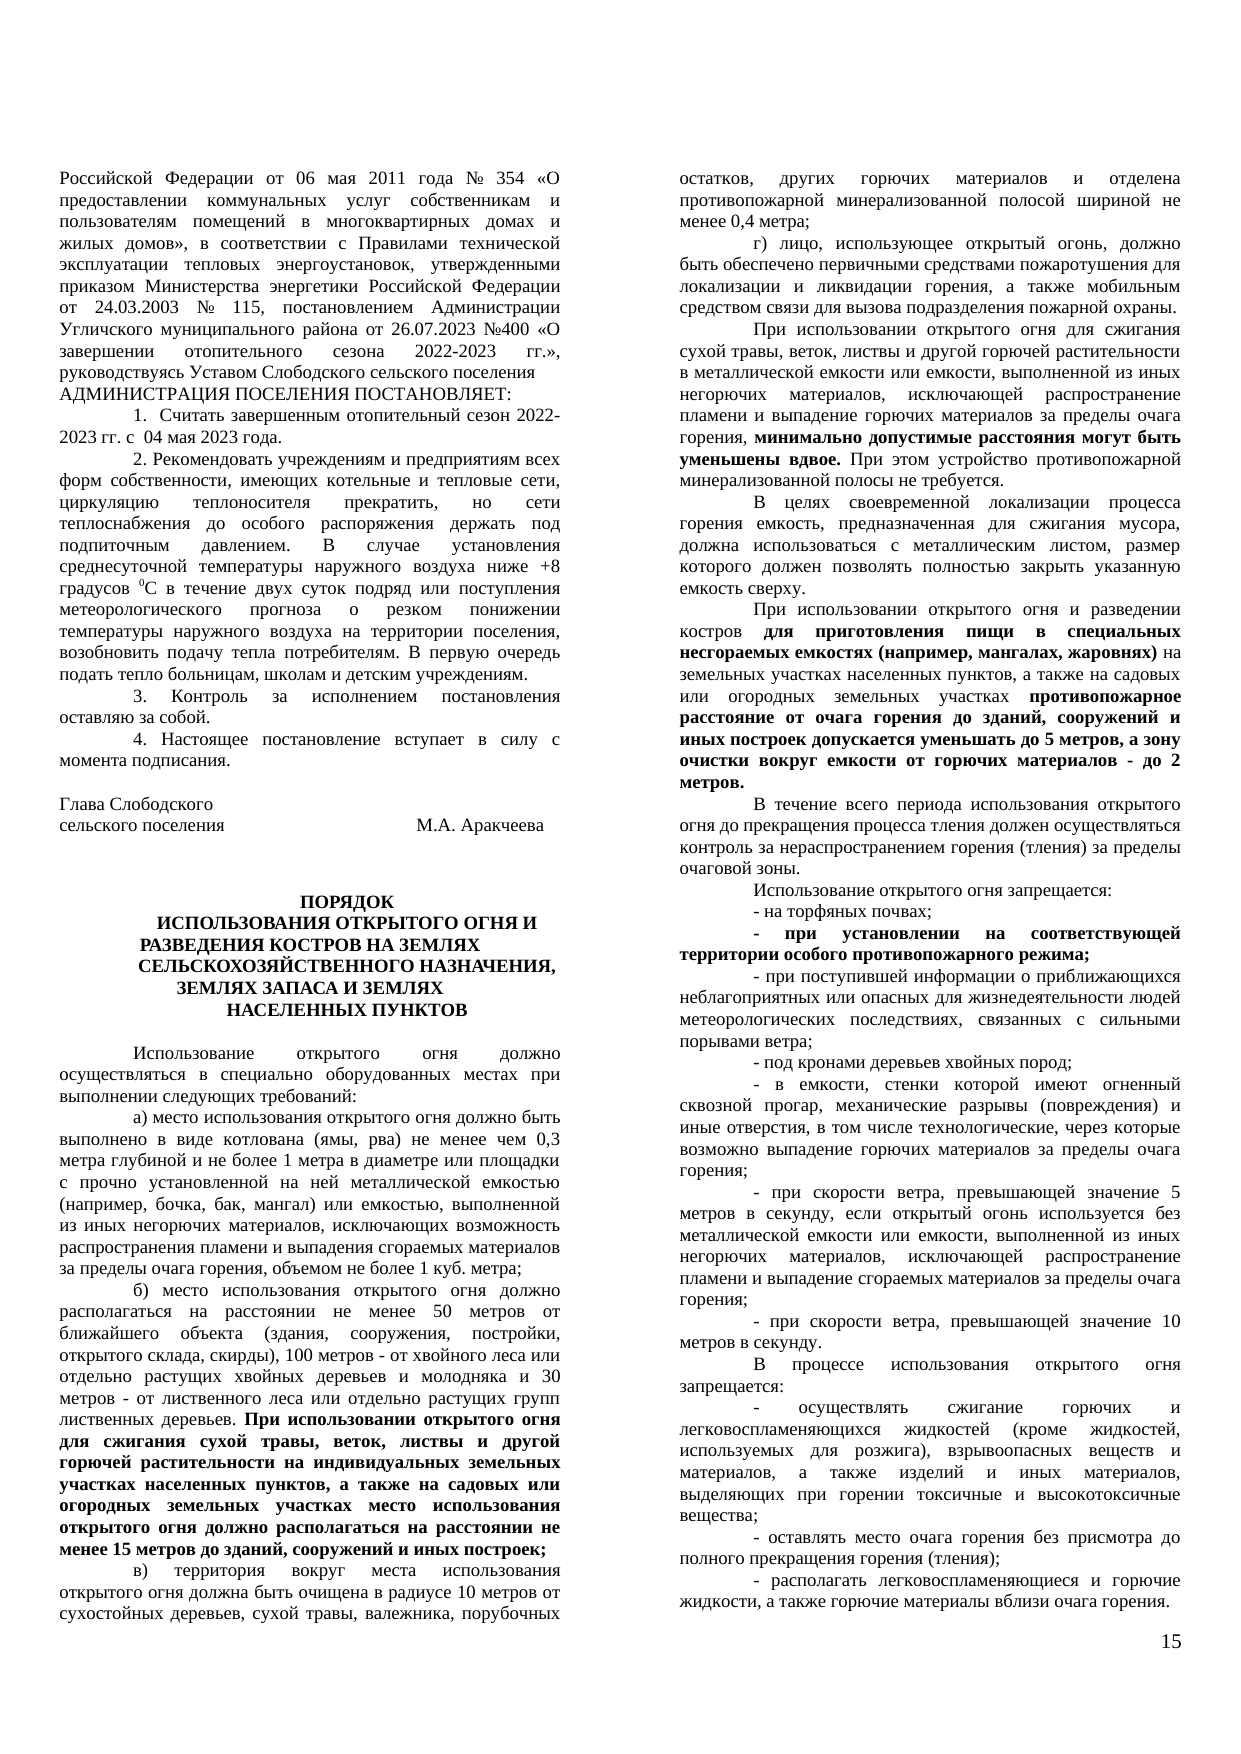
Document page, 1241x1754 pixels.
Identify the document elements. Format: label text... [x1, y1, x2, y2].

text При использовании открытого огня для сжигания сухой травы, веток, листвы и другой горючей растительности в металлической емкости или емкости, выполненной из иных негорючих материалов, исключающей распространение пламени и выпадение горючих материалов за пределы очага горения, минимально допустимые расстояния могут быть уменьшены вдвое. При этом устройство противопожарной минерализованной полосы не требуется. [679, 318, 1181, 491]
text 2. Рекомендовать учреждениям и предприятиям всех форм собственности, имеющих котельные и тепловые сети, циркуляцию теплоносителя прекратить, но сети теплоснабжения до особого распоряжения держать под подпиточным давлением. В случае установления среднесуточной температуры наружного воздуха ниже +8 градусов 0С в течение двух суток подряд или поступления метеорологического прогноза о резком понижении температуры наружного воздуха на территории поселения, возобновить подачу тепла потребителям. В первую очередь подать тепло больницам, школам и детским учреждениям. [59, 447, 561, 684]
text б) место использования открытого огня должно располагаться на расстоянии не менее 50 метров от ближайшего объекта (здания, сооружения, постройки, открытого склада, скирды), 100 метров - от хвойного леса или отдельно растущих хвойных деревьев и молодняка и 30 метров - от лиственного леса или отдельно растущих групп лиственных деревьев. При использовании открытого огня для сжигания сухой травы, веток, листвы и другой горючей растительности на индивидуальных земельных участках населенных пунктов, а также на садовых или огородных земельных участках место использования открытого огня должно располагаться на расстоянии не менее 15 метров до зданий, сооружений и иных построек; [59, 1279, 561, 1559]
text Использование открытого огня запрещается: [679, 879, 1181, 900]
text - в емкости, стенки которой имеют огненный сквозной прогар, механические разрывы (повреждения) и иные отверстия, в том числе технологические, через которые возможно выпадение горючих материалов за пределы очага горения; [679, 1073, 1181, 1181]
text НАСЕЛЕННЫХ ПУНКТОВ [59, 998, 561, 1020]
text - под кронами деревьев хвойных пород; [679, 1051, 1181, 1073]
text При использовании открытого огня и разведении костров для приготовления пищи в специальных несгораемых емкостях (например, мангалах, жаровнях) на земельных участках населенных пунктов, а также на садовых или огородных земельных участках противопожарное расстояние от очага горения до зданий, сооружений и иных построек допускается уменьшать до 5 метров, а зону очистки вокруг емкости от горючих материалов - до 2 метров. [679, 598, 1181, 792]
text - при установлении на соответствующей территории особого противопожарного режима; [679, 922, 1181, 965]
text - на торфяных почвах; [679, 900, 1181, 922]
text Использование открытого огня должно осуществляться в специально оборудованных местах при выполнении следующих требований: [59, 1042, 561, 1106]
text - оставлять место очага горения без присмотра до полного прекращения горения (тления); [679, 1526, 1181, 1569]
text В течение всего периода использования открытого огня до прекращения процесса тления должен осуществляться контроль за нераспространением горения (тления) за пределы очаговой зоны. [679, 792, 1181, 879]
text в) территория вокруг места использования открытого огня должна быть очищена в радиусе 10 метров от сухостойных деревьев, сухой травы, валежника, порубочных остатков, других горючих материалов и отделена противопожарной минерализованной полосой шириной не менее 0,4 метра; [679, 167, 1181, 232]
text 1. Считать завершенным отопительный сезон 2022-2023 гг. с 04 мая 2023 года. [59, 404, 561, 447]
text Глава Слободского [59, 792, 561, 814]
text СЕЛЬСКОХОЗЯЙСТВЕННОГО НАЗНАЧЕНИЯ, ЗЕМЛЯХ ЗАПАСА И ЗЕМЛЯХ [59, 955, 561, 998]
text 4. Настоящее постановление вступает в силу с момента подписания. [59, 728, 561, 771]
text ПОРЯДОК [59, 891, 561, 912]
text в) территория вокруг места использования открытого огня должна быть очищена в радиусе 10 метров от сухостойных деревьев, сухой травы, валежника, порубочных остатков, других горючих материалов и отделена противопожарной минерализованной полосой шириной не менее 0,4 метра; [59, 1559, 561, 1624]
text АДМИНИСТРАЦИЯ ПОСЕЛЕНИЯ ПОСТАНОВЛЯЕТ: [59, 383, 561, 404]
text сельского поселения М.А. Аракчеева [59, 814, 561, 836]
text - при скорости ветра, превышающей значение 10 метров в секунду. [679, 1310, 1181, 1353]
text В процессе использования открытого огня запрещается: [679, 1353, 1181, 1396]
text - при поступившей информации о приближающихся неблагоприятных или опасных для жизнедеятельности людей метеорологических последствиях, связанных с сильными порывами ветра; [679, 965, 1181, 1051]
text В целях своевременной локализации процесса горения емкость, предназначенная для сжигания мусора, должна использоваться с металлическим листом, размер которого должен позволять полностью закрыть указанную емкость сверху. [679, 491, 1181, 598]
text - при скорости ветра, превышающей значение 5 метров в секунду, если открытый огонь используется без металлической емкости или емкости, выполненной из иных негорючих материалов, исключающей распространение пламени и выпадение сгораемых материалов за пределы очага горения; [679, 1181, 1181, 1310]
text г) лицо, использующее открытый огонь, должно быть обеспечено первичными средствами пожаротушения для локализации и ликвидации горения, а также мобильным средством связи для вызова подразделения пожарной охраны. [679, 232, 1181, 318]
text ИСПОЛЬЗОВАНИЯ ОТКРЫТОГО ОГНЯ И РАЗВЕДЕНИЯ КОСТРОВ НА ЗЕМЛЯХ [59, 912, 561, 955]
text - осуществлять сжигание горючих и легковоспламеняющихся жидкостей (кроме жидкостей, используемых для розжига), взрывоопасных веществ и материалов, а также изделий и иных материалов, выделяющих при горении токсичные и высокотоксичные вещества; [679, 1396, 1181, 1526]
text - располагать легковоспламеняющиеся и горючие жидкости, а также горючие материалы вблизи очага горения. [679, 1569, 1181, 1612]
text 3. Контроль за исполнением постановления оставляю за собой. [59, 684, 561, 728]
text а) место использования открытого огня должно быть выполнено в виде котлована (ямы, рва) не менее чем 0,3 метра глубиной и не более 1 метра в диаметре или площадки с прочно установленной на ней металлической емкостью (например, бочка, бак, мангал) или емкостью, выполненной из иных негорючих материалов, исключающих возможность распространения пламени и выпадения сгораемых материалов за пределы очага горения, объемом не более 1 куб. метра; [59, 1106, 561, 1279]
